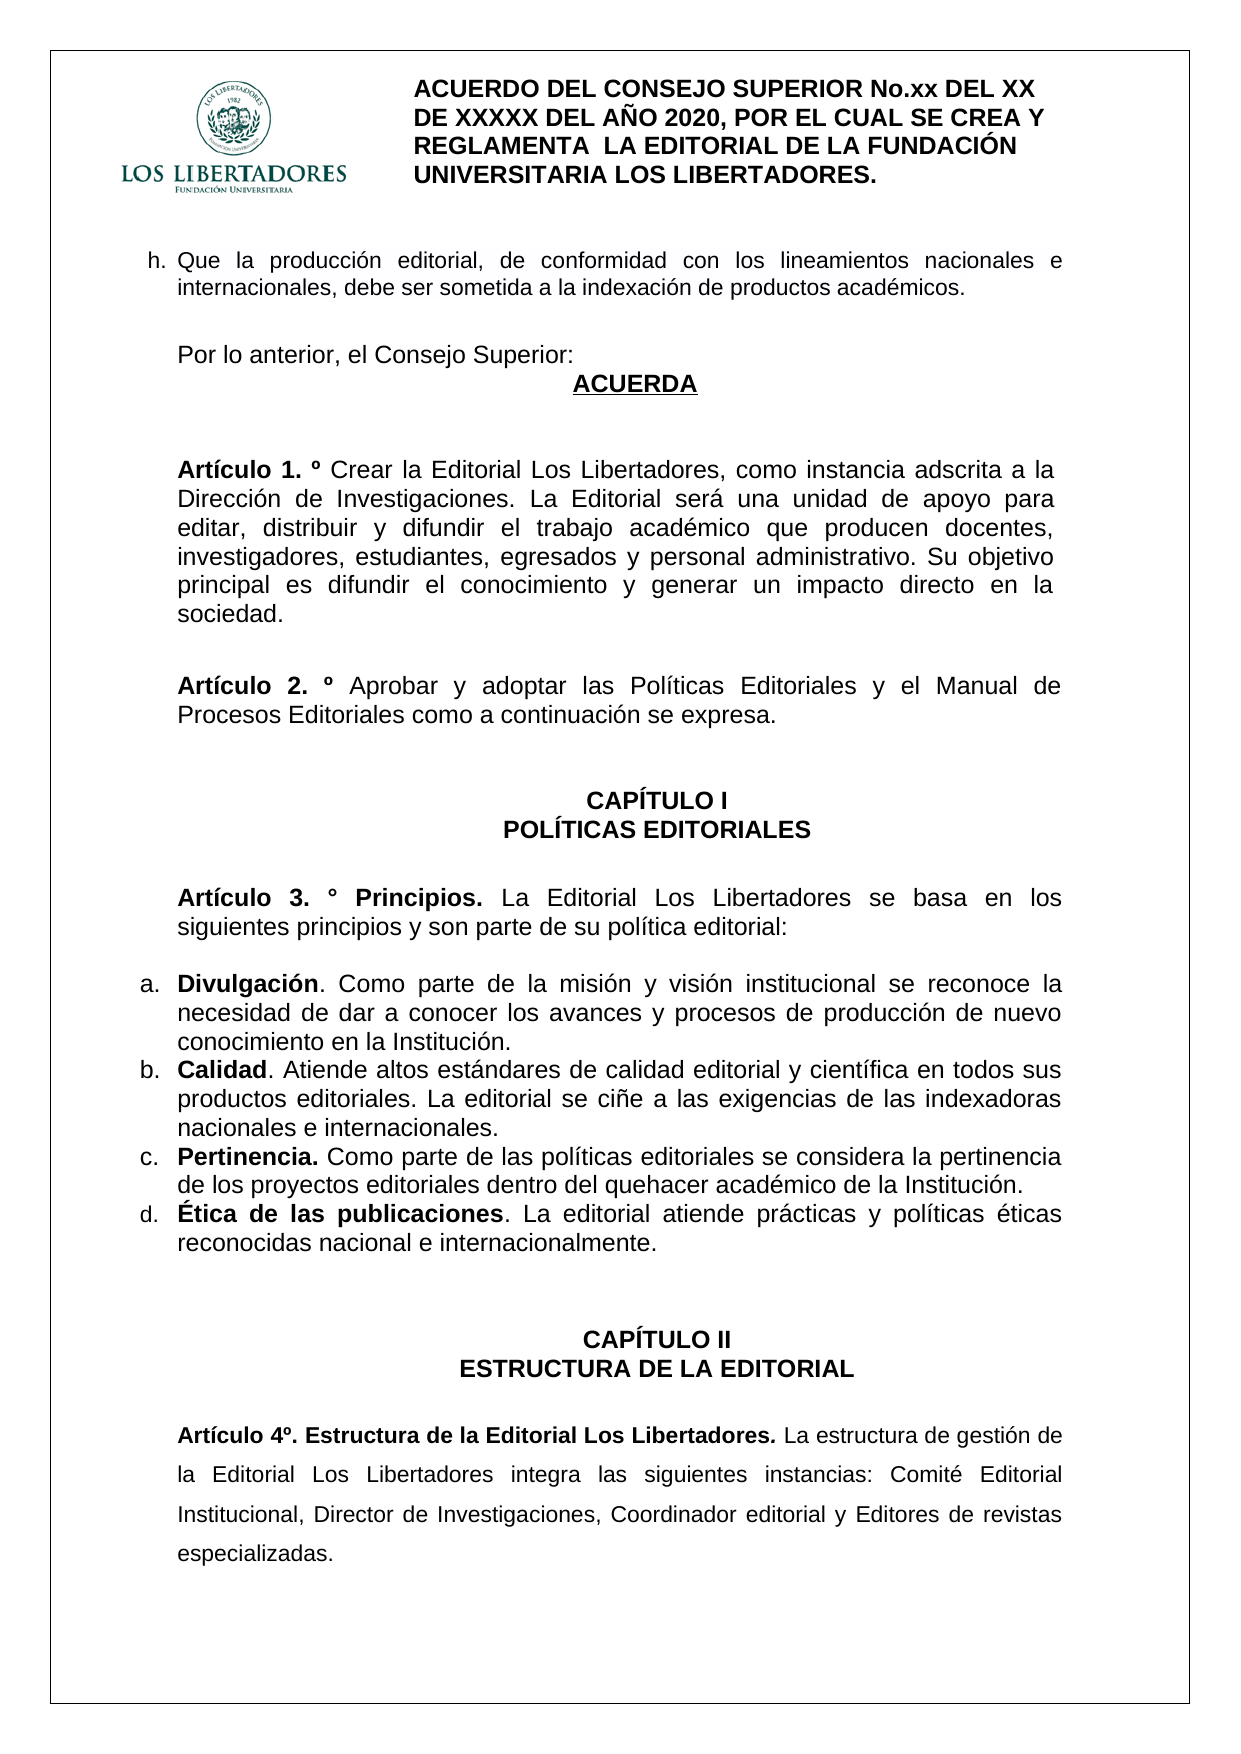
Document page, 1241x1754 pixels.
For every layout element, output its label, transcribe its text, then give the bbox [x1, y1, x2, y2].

text Artículo 4º. Estructura de la Editorial Los Libertadores. La estructura de gestión de la Editorial Los Libertadores integra las siguientes instancias: Comité Editorial Institucional, Director de Investigaciones, Coordinador editorial y Editores de revistas especializadas. [177, 1422, 1063, 1567]
text ESTRUCTURA DE LA EDITORIAL [251, 1354, 1063, 1382]
text CAPÍTULO I [251, 786, 1063, 815]
text Por lo anterior, el Consejo Superior: [177, 340, 1063, 369]
text Artículo 1. º Crear la Editorial Los Libertadores, como instancia adscrita a la Dirección de Investigaciones. La Editorial será una unidad de apoyo para editar, distribuir y difundir el trabajo académico que producen docentes, investigadores, estudiantes, egresados y personal administrativo. Su objetivo principal es difundir el conocimiento y generar un impacto directo en la sociedad. [177, 455, 1055, 628]
picture [112, 74, 351, 197]
text ACUERDA [214, 369, 1055, 398]
text POLÍTICAS EDITORIALES [251, 815, 1063, 843]
text Artículo 2. º Aprobar y adoptar las Políticas Editoriales y el Manual de Procesos Editoriales como a continuación se expresa. [177, 671, 1063, 728]
text Artículo 3. ° Principios. La Editorial Los Libertadores se basa en los siguientes principios y son parte de su política editorial: [177, 883, 1063, 941]
list Pertinencia. Como parte de las políticas editoriales se considera la pertinencia de los proyectos editoriales dentro del quehacer académico de la Institución. [139, 1142, 1063, 1199]
list Calidad. Atiende altos estándares de calidad editorial y científica en todos sus productos editoriales. La editorial se ciñe a las exigencias de las indexadoras nacionales e internacionales. [139, 1056, 1063, 1142]
text CAPÍTULO II [251, 1325, 1063, 1354]
list Que la producción editorial, de conformidad con los lineamientos nacionales e internacionales, debe ser sometida a la indexación de productos académicos. [147, 247, 1063, 300]
list Divulgación. Como parte de la misión y visión institucional se reconoce la necesidad de dar a conocer los avances y procesos de producción de nuevo conocimiento en la Institución. [139, 969, 1063, 1056]
list Ética de las publicaciones. La editorial atiende prácticas y políticas éticas reconocidas nacional e internacionalmente. [139, 1199, 1063, 1257]
